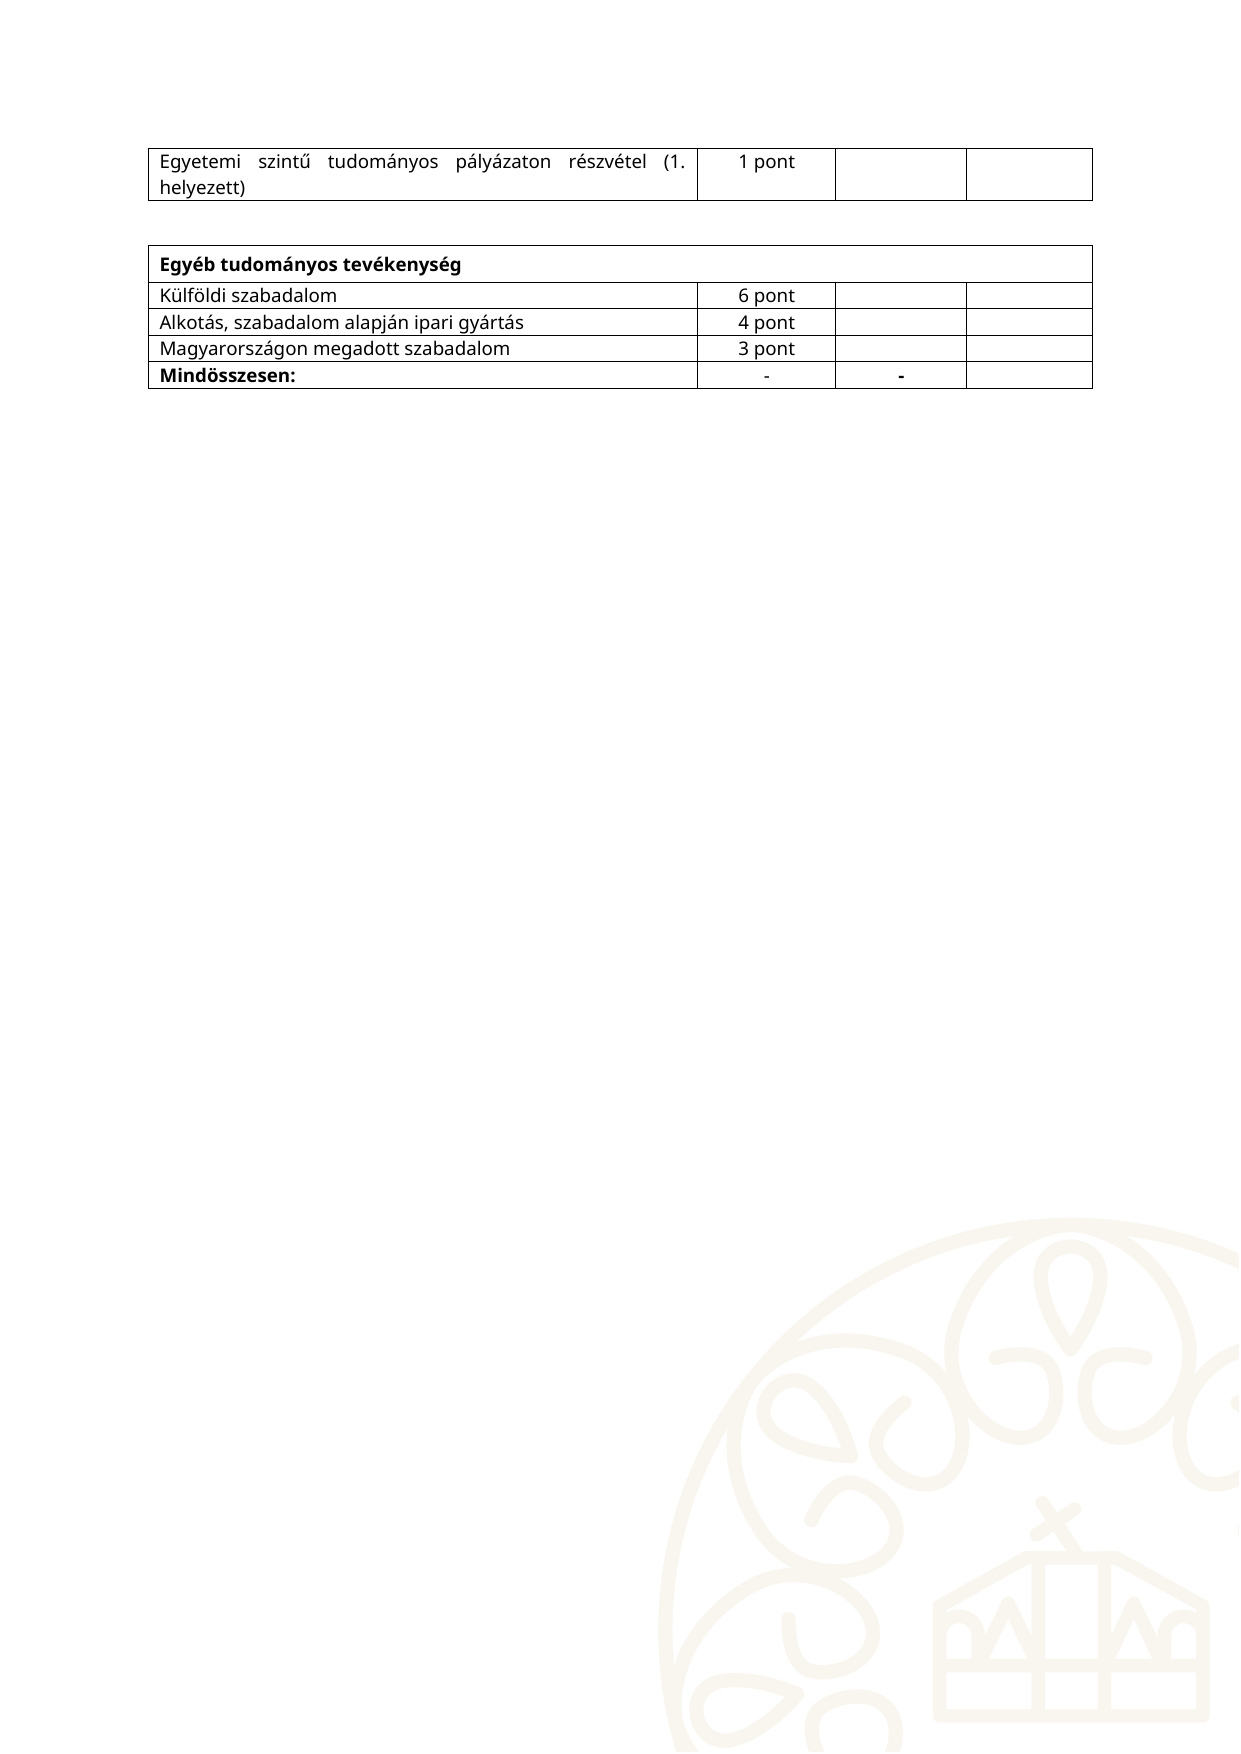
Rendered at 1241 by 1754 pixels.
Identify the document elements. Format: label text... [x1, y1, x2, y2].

table_cell [836, 283, 966, 308]
table_cell [967, 149, 1092, 200]
table_cell [836, 149, 966, 200]
table_header Egyéb tudományos tevékenység [149, 246, 1092, 282]
table_cell [967, 309, 1092, 335]
table_cell - [836, 362, 966, 388]
table_cell - [698, 362, 835, 388]
table_cell [967, 283, 1092, 308]
table_cell Mindösszesen: [149, 362, 697, 388]
table_cell [967, 336, 1092, 361]
table_cell Alkotás, szabadalom alapján ipari gyártás [149, 309, 697, 335]
table_cell 6 pont [698, 283, 835, 308]
table_cell Magyarországon megadott szabadalom [149, 336, 697, 361]
table_cell 3 pont [698, 336, 835, 361]
picture [0, 121, 1239, 1752]
table_cell 4 pont [698, 309, 835, 335]
table_cell 1 pont [698, 149, 835, 200]
table_cell Egyetemi szintű tudományos pályázaton részvétel (1. helyezett) [149, 149, 697, 200]
table_cell [836, 309, 966, 335]
table_cell Külföldi szabadalom [149, 283, 697, 308]
table_cell [967, 362, 1092, 388]
table_cell [836, 336, 966, 361]
